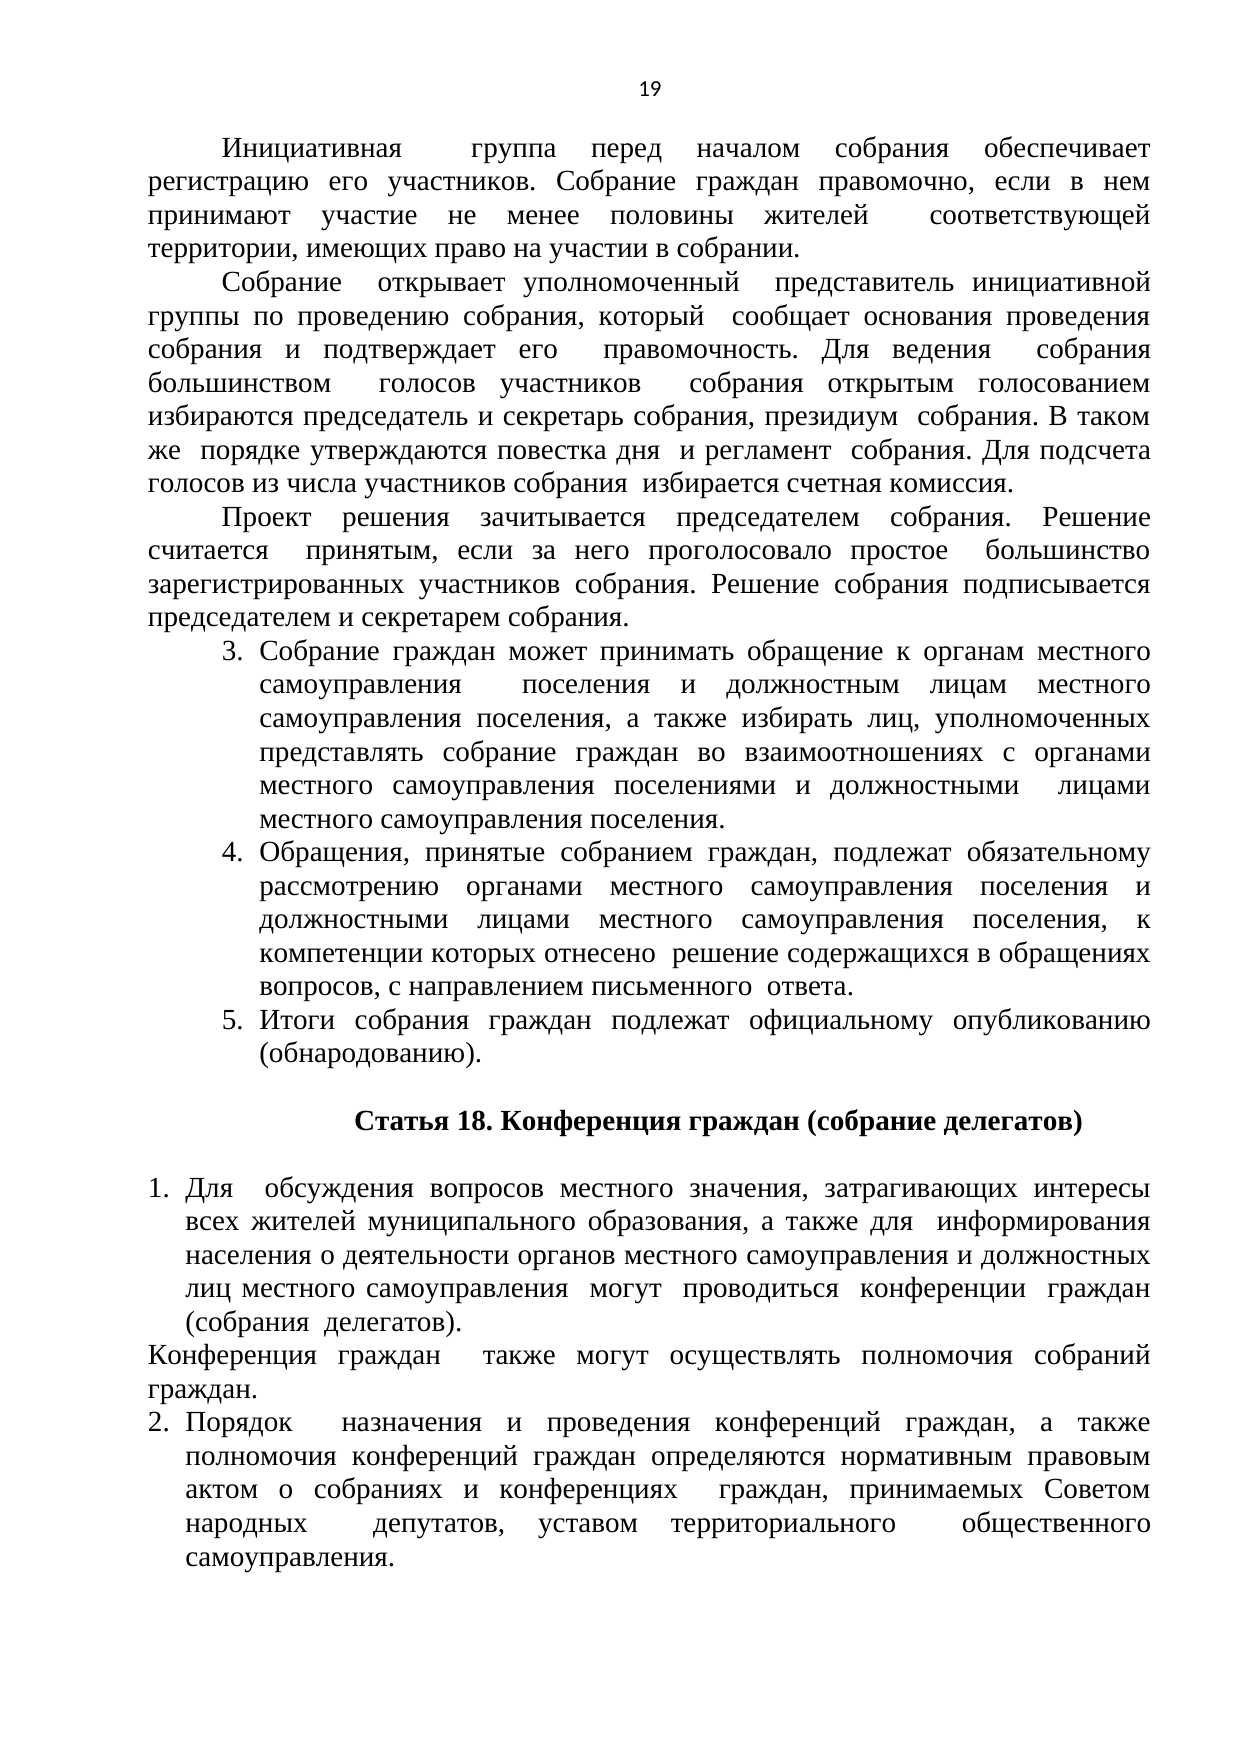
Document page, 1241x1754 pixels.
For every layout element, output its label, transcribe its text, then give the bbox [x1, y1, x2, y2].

text Проект решения зачитывается председателем собрания. Решение считается принятым, если за него проголосовало простое большинство зарегистрированных участников собрания. Решение собрания подписывается председателем и секретарем собрания. [148, 499, 1152, 633]
text Собрание открывает уполномоченный представитель инициативной группы по проведению собрания, который сообщает основания проведения собрания и подтверждает его правомочность. Для ведения собрания большинством голосов участников собрания открытым голосованием избираются председатель и секретарь собрания, президиум собрания. В таком же порядке утверждаются повестка дня и регламент собрания. Для подсчета голосов из числа участников собрания избирается счетная комиссия. [148, 264, 1152, 499]
text Инициативная группа перед началом собрания обеспечивает регистрацию его участников. Собрание граждан правомочно, если в нем принимают участие не менее половины жителей соответствующей территории, имеющих право на участии в собрании. [148, 130, 1152, 264]
list Статья 18. Конференция граждан (собрание делегатов) [259, 1103, 1152, 1136]
text Конференция граждан также могут осуществлять полномочия собраний граждан. [148, 1337, 1152, 1404]
list Итоги собрания граждан подлежат официальному опубликованию (обнародованию). [222, 1002, 1152, 1069]
list Собрание граждан может принимать обращение к органам местного самоуправления поселения и должностным лицам местного самоуправления поселения, а также избирать лиц, уполномоченных представлять собрание граждан во взаимоотношениях с органами местного самоуправления поселениями и должностными лицами местного самоуправления поселения. [222, 633, 1152, 834]
list Для обсуждения вопросов местного значения, затрагивающих интересы всех жителей муниципального образования, а также для информирования населения о деятельности органов местного самоуправления и должностных лиц местного самоуправления могут проводиться конференции граждан (собрания делегатов). [148, 1170, 1152, 1337]
list Порядок назначения и проведения конференций граждан, а также полномочия конференций граждан определяются нормативным правовым актом о собраниях и конференциях граждан, принимаемых Советом народных депутатов, уставом территориального общественного самоуправления. [148, 1404, 1152, 1572]
list Обращения, принятые собранием граждан, подлежат обязательному рассмотрению органами местного самоуправления поселения и должностными лицами местного самоуправления поселения, к компетенции которых отнесено решение содержащихся в обращениях вопросов, с направлением письменного ответа. [222, 834, 1152, 1002]
